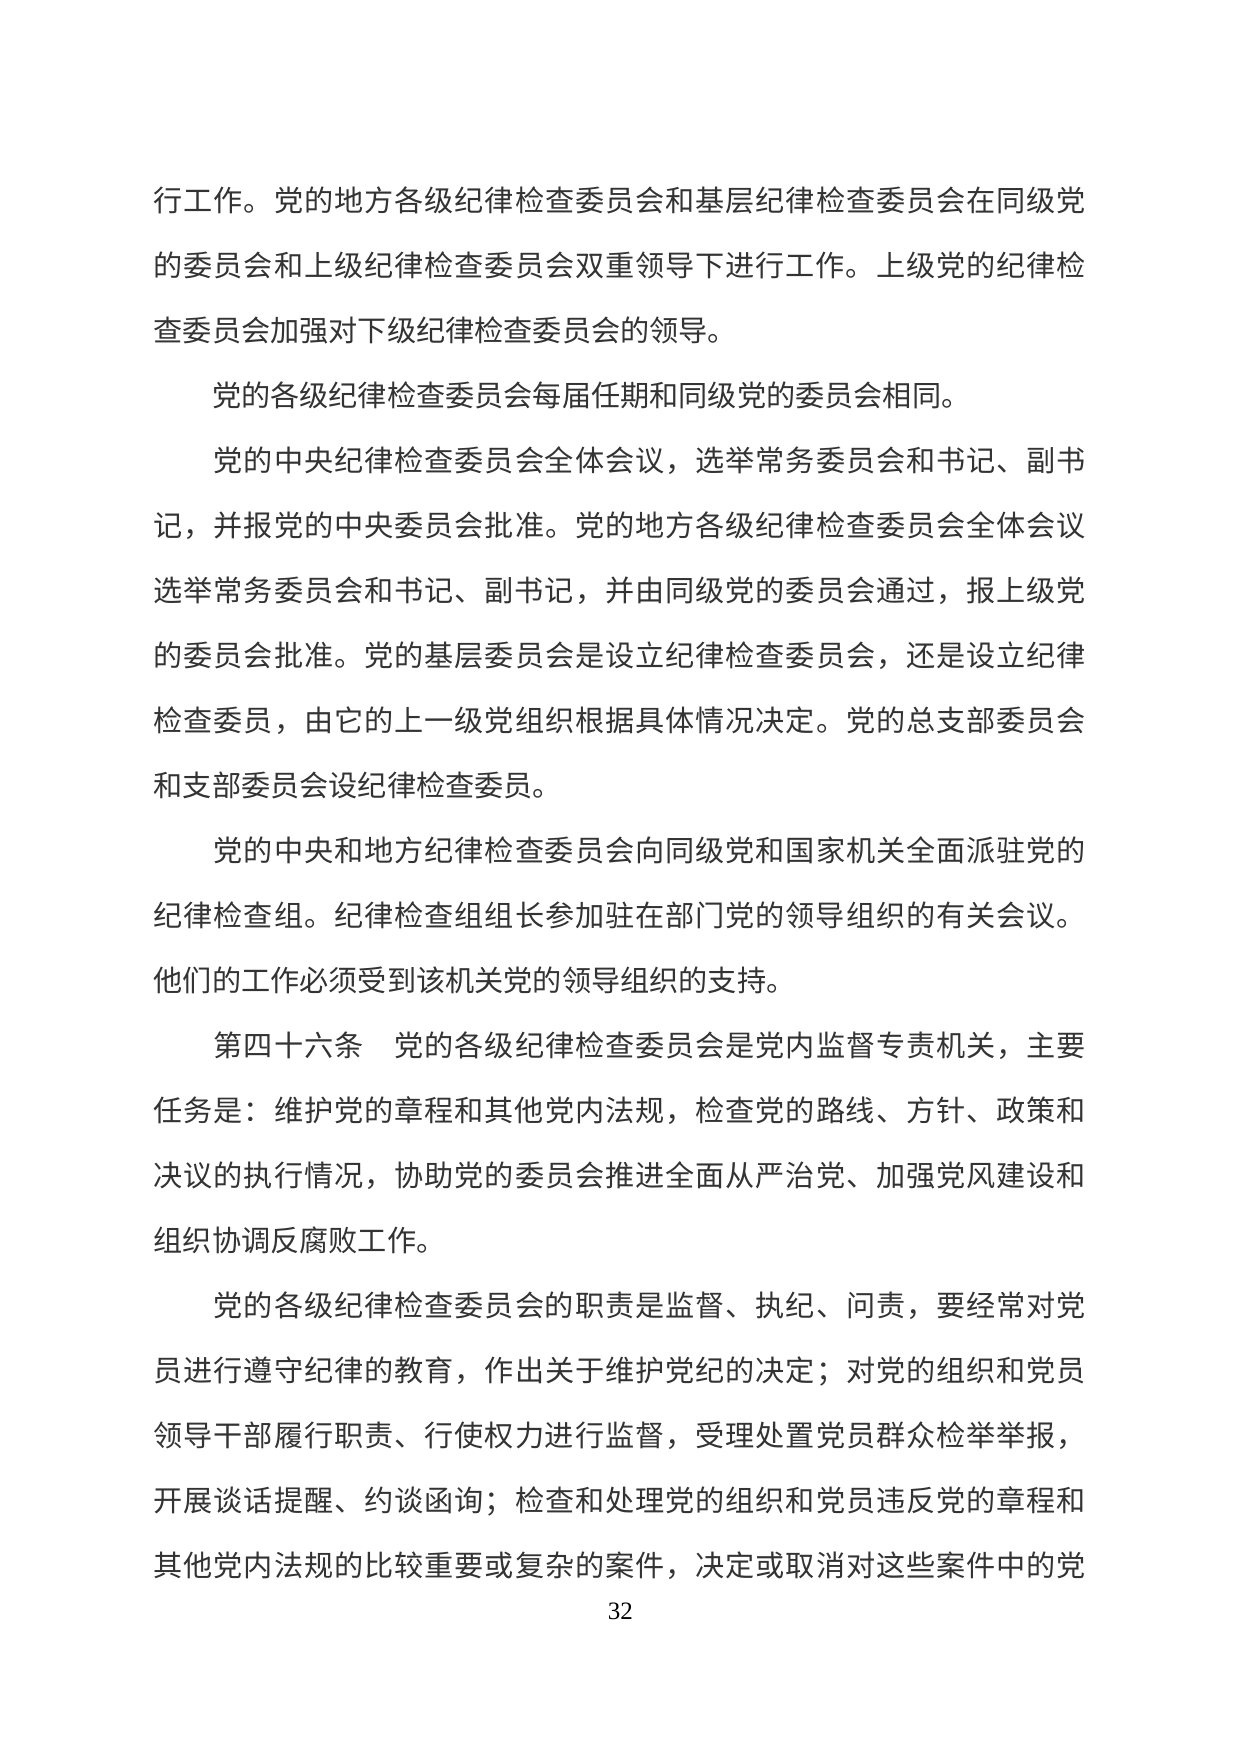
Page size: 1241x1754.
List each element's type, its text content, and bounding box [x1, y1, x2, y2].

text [153, 166, 1087, 361]
text 第四十六条 党的各级纪律检查委员会是党内监督专责机关，主要任务是：维护党的章程和其他党内法规，检查党的路线、方针、政策和决议的执行情况，协助党的委员会推进全面从严治党、加强党风建设和组织协调反腐败工作。 [153, 1011, 1087, 1271]
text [153, 1271, 1087, 1596]
text 党的中央和地方纪律检查委员会向同级党和国家机关全面派驻党的纪律检查组。纪律检查组组长参加驻在部门党的领导组织的有关会议。他们的工作必须受到该机关党的领导组织的支持。 [153, 816, 1087, 1011]
text 党的中央纪律检查委员会全体会议，选举常务委员会和书记、副书记，并报党的中央委员会批准。党的地方各级纪律检查委员会全体会议，选举常务委员会和书记、副书记，并由同级党的委员会通过，报上级党的委员会批准。党的基层委员会是设立纪律检查委员会，还是设立纪律检查委员，由它的上一级党组织根据具体情况决定。党的总支部委员会和支部委员会设纪律检查委员。 [153, 426, 1087, 816]
text 党的各级纪律检查委员会每届任期和同级党的委员会相同。 [153, 361, 1087, 426]
